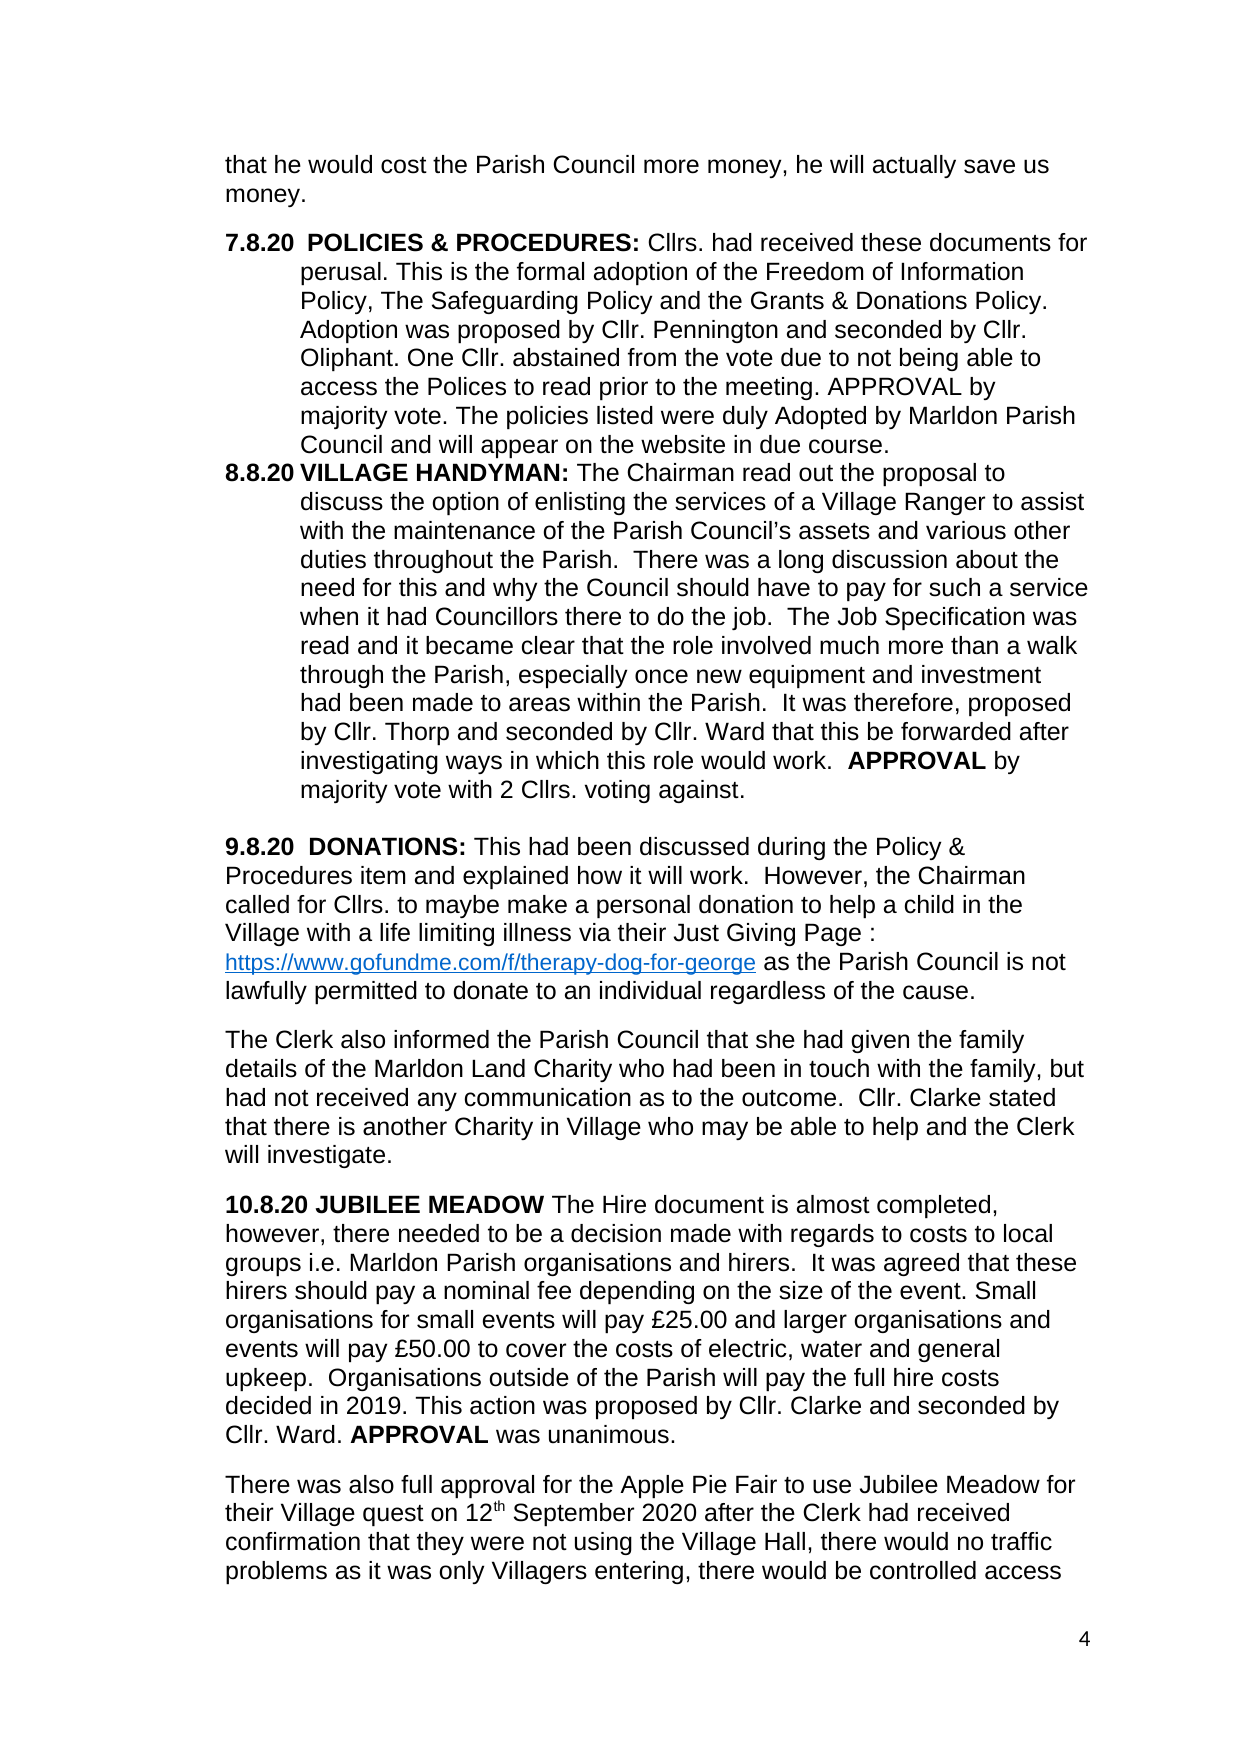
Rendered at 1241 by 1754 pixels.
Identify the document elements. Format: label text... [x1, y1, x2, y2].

text The Clerk also informed the Parish Council that she had given the family details of the Marldon Land Charity who had been in touch with the family, but had not received any communication as to the outcome. Cllr. Clarke stated that there is another Charity in Village who may be able to help and the Clerk will investigate. [225, 1025, 1090, 1169]
text 10.8.20 JUBILEE MEADOW The Hire document is almost completed, however, there needed to be a decision made with regards to costs to local groups i.e. Marldon Parish organisations and hirers. It was agreed that these hirers should pay a nominal fee depending on the size of the event. Small organisations for small events will pay £25.00 and larger organisations and events will pay £50.00 to cover the costs of electric, water and general upkeep. Organisations outside of the Parish will pay the full hire costs decided in 2019. This action was proposed by Cllr. Clarke and seconded by Cllr. Ward. APPROVAL was unanimous. [225, 1190, 1090, 1449]
list VILLAGE HANDYMAN: The Chairman read out the proposal to discuss the option of enlisting the services of a Village Ranger to assist with the maintenance of the Parish Council’s assets and various other duties throughout the Parish. There was a long discussion about the need for this and why the Council should have to pay for such a service when it had Councillors there to do the job. The Job Specification was read and it became clear that the role involved much more than a walk through the Parish, especially once new equipment and investment had been made to areas within the Parish. It was therefore, proposed by Cllr. Thorp and seconded by Cllr. Ward that this be forwarded after investigating ways in which this role would work. APPROVAL by majority vote with 2 Cllrs. voting against. [225, 458, 1090, 803]
list 9.8.20 DONATIONS: This had been discussed during the Policy & Procedures item and explained how it will work. However, the Chairman called for Cllrs. to maybe make a personal donation to help a child in the Village with a life limiting illness via their Just Giving Page : https://www.gofundme.com/f/therapy-dog-for-george as the Parish Council is not lawfully permitted to donate to an individual regardless of the cause. [225, 832, 1090, 1004]
list POLICIES & PROCEDURES: Cllrs. had received these documents for perusal. This is the formal adoption of the Freedom of Information Policy, The Safeguarding Policy and the Grants & Donations Policy. Adoption was proposed by Cllr. Pennington and seconded by Cllr. Oliphant. One Cllr. abstained from the vote due to not being able to access the Polices to read prior to the meeting. APPROVAL by majority vote. The policies listed were duly Adopted by Marldon Parish Council and will appear on the website in due course. [225, 228, 1090, 458]
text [225, 150, 1090, 207]
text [225, 1469, 1090, 1584]
